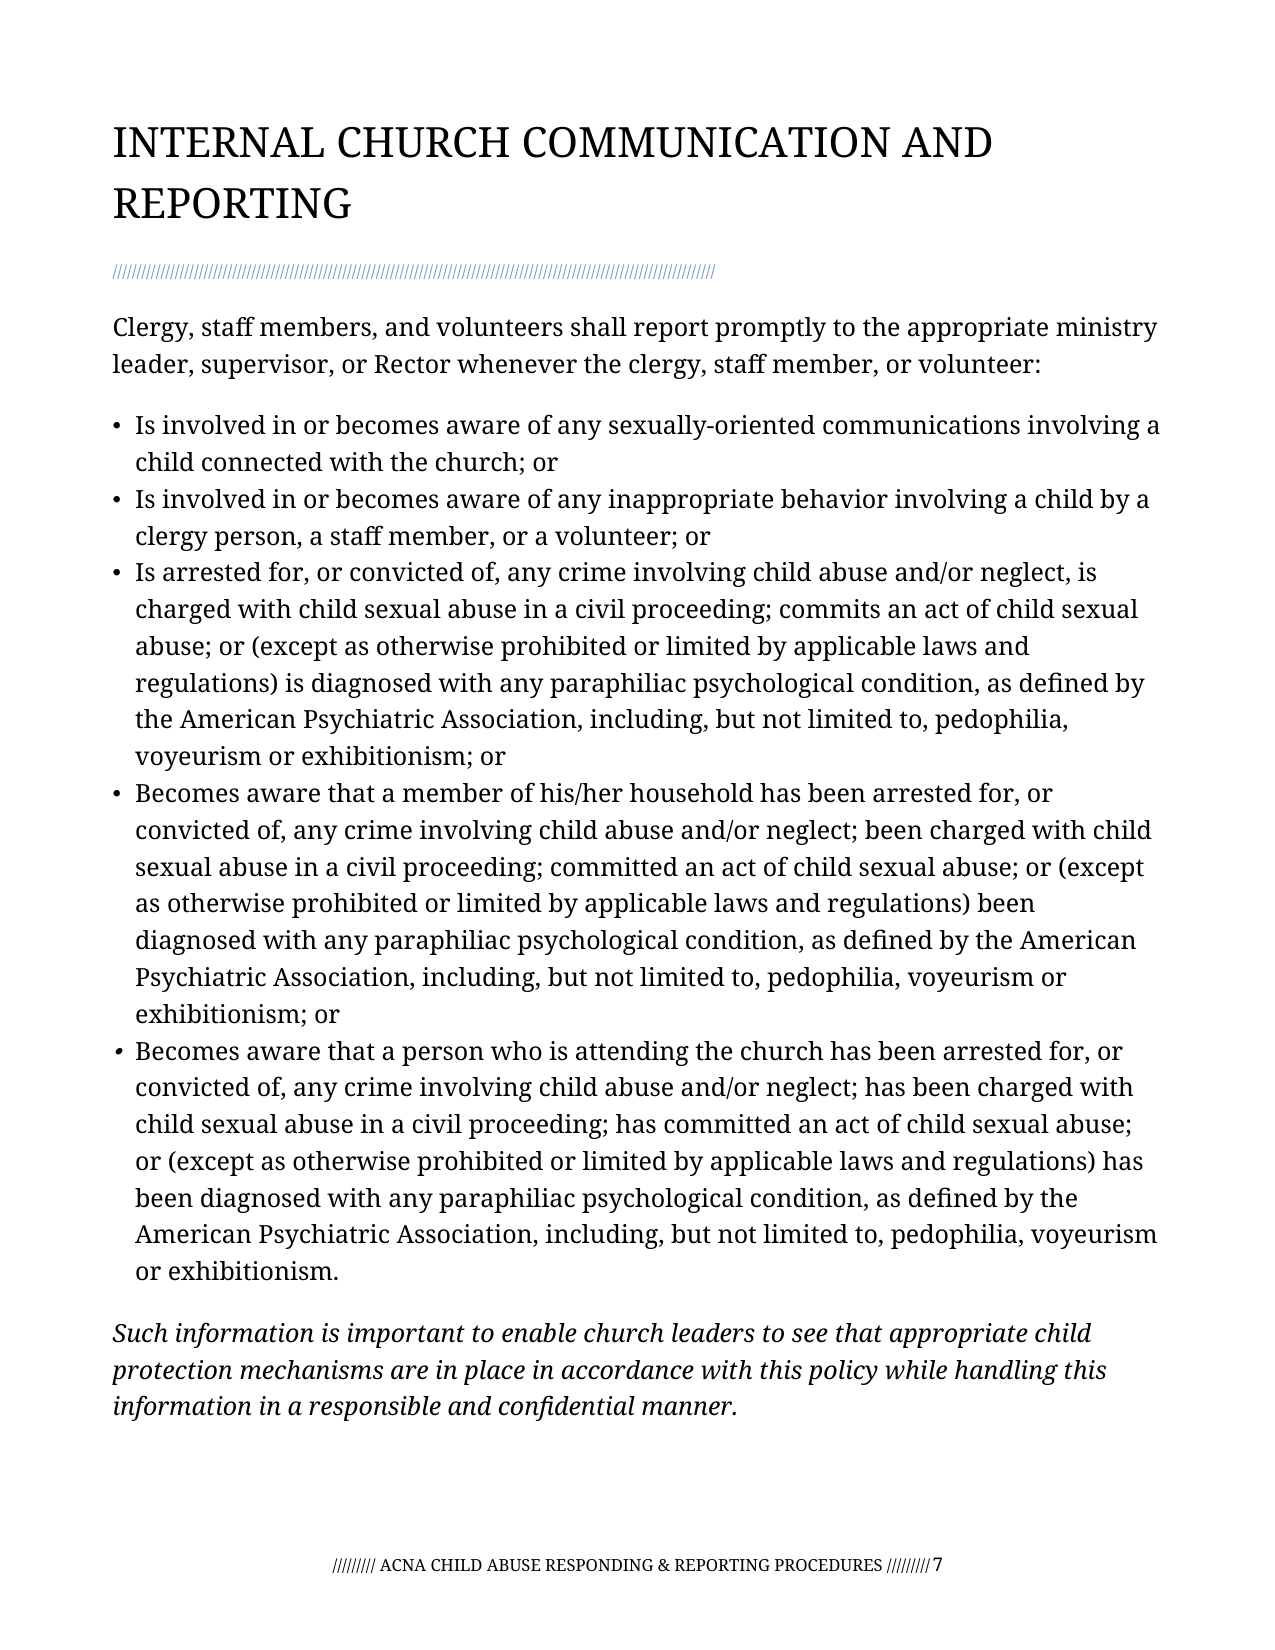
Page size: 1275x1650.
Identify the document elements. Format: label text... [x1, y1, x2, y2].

text ////////////////////////////////////////////////////////////////////////////////////////////////////////////////////////////// [112, 260, 1162, 283]
text Clergy, staff members, and volunteers shall report promptly to the appropriate ministry leader, supervisor, or Rector whenever the clergy, staff member, or volunteer: [112, 309, 1162, 380]
text Becomes aware that a member of his/her household has been arrested for, or convicted of, any crime involving child abuse and/or neglect; been charged with child sexual abuse in a civil proceeding; committed an act of child sexual abuse; or (except as otherwise prohibited or limited by applicable laws and regulations) been diagnosed with any paraphiliac psychological condition, as defined by the American Psychiatric Association, including, but not limited to, pedophilia, voyeurism or exhibitionism; or [112, 776, 1162, 1030]
text Is involved in or becomes aware of any inappropriate behavior involving a child by a clergy person, a staff member, or a volunteer; or [112, 482, 1162, 552]
text Becomes aware that a person who is attending the church has been arrested for, or convicted of, any crime involving child abuse and/or neglect; has been charged with child sexual abuse in a civil proceeding; has committed an act of child sexual abuse; or (except as otherwise prohibited or limited by applicable laws and regulations) has been diagnosed with any paraphiliac psychological condition, as defined by the American Psychiatric Association, including, but not limited to, pedophilia, voyeurism or exhibitionism. [112, 1033, 1162, 1288]
text Is involved in or becomes aware of any sexually-oriented communications involving a child connected with the church; or [112, 408, 1162, 479]
subtitle Internal Church Communication and Reporting [112, 112, 1162, 231]
text Is arrested for, or convicted of, any crime involving child abuse and/or neglect, is charged with child sexual abuse in a civil proceeding; commits an act of child sexual abuse; or (except as otherwise prohibited or limited by applicable laws and regulations) is diagnosed with any paraphiliac psychological condition, as defined by the American Psychiatric Association, including, but not limited to, pedophilia, voyeurism or exhibitionism; or [112, 555, 1162, 773]
text Such information is important to enable church leaders to see that appropriate child protection mechanisms are in place in accordance with this policy while handling this information in a responsible and confidential manner. [112, 1316, 1162, 1423]
